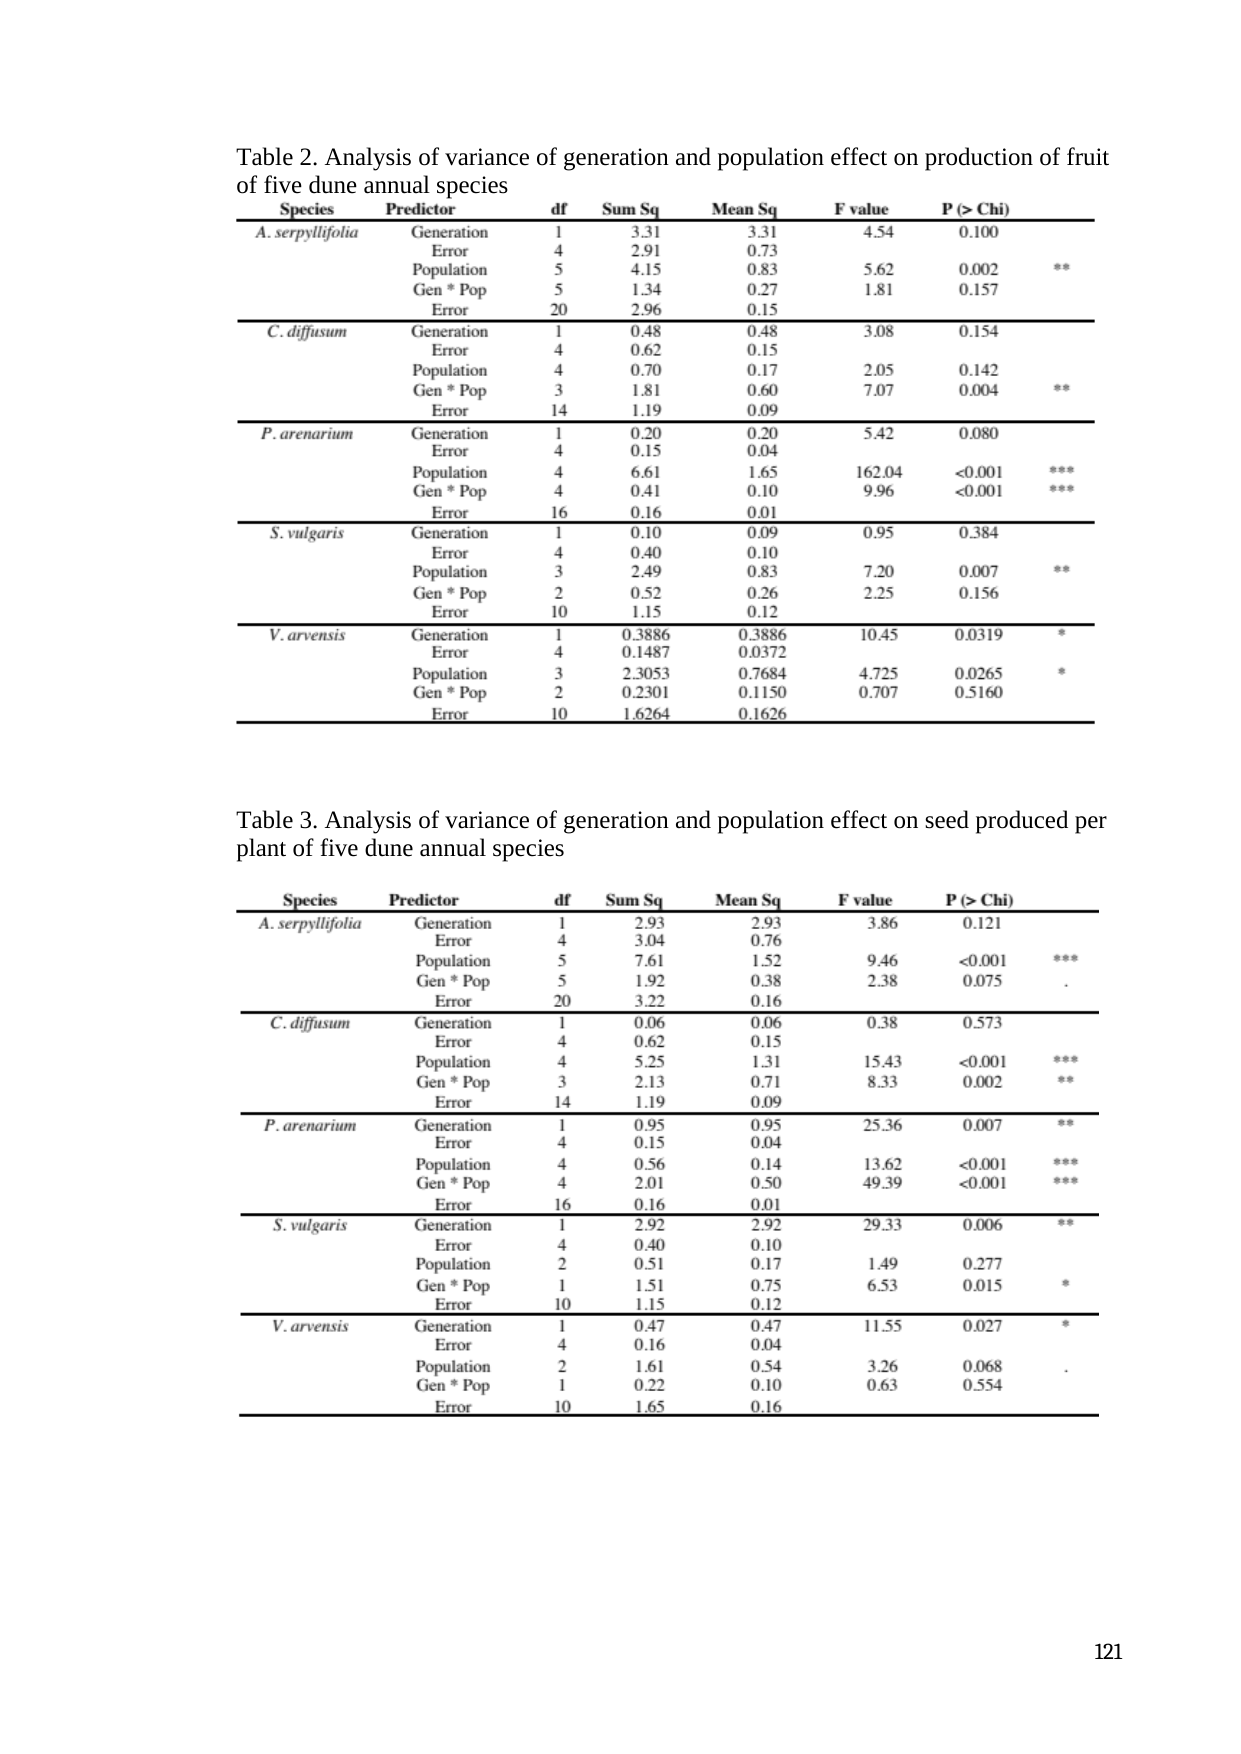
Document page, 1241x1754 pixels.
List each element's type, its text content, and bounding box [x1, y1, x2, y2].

text Table 3. Analysis of variance of generation and population effect on seed produced per plant of five dune annual species [236, 805, 1122, 862]
text Table 2. Analysis of variance of generation and population effect on production of fruit of five dune annual species [236, 142, 1122, 199]
